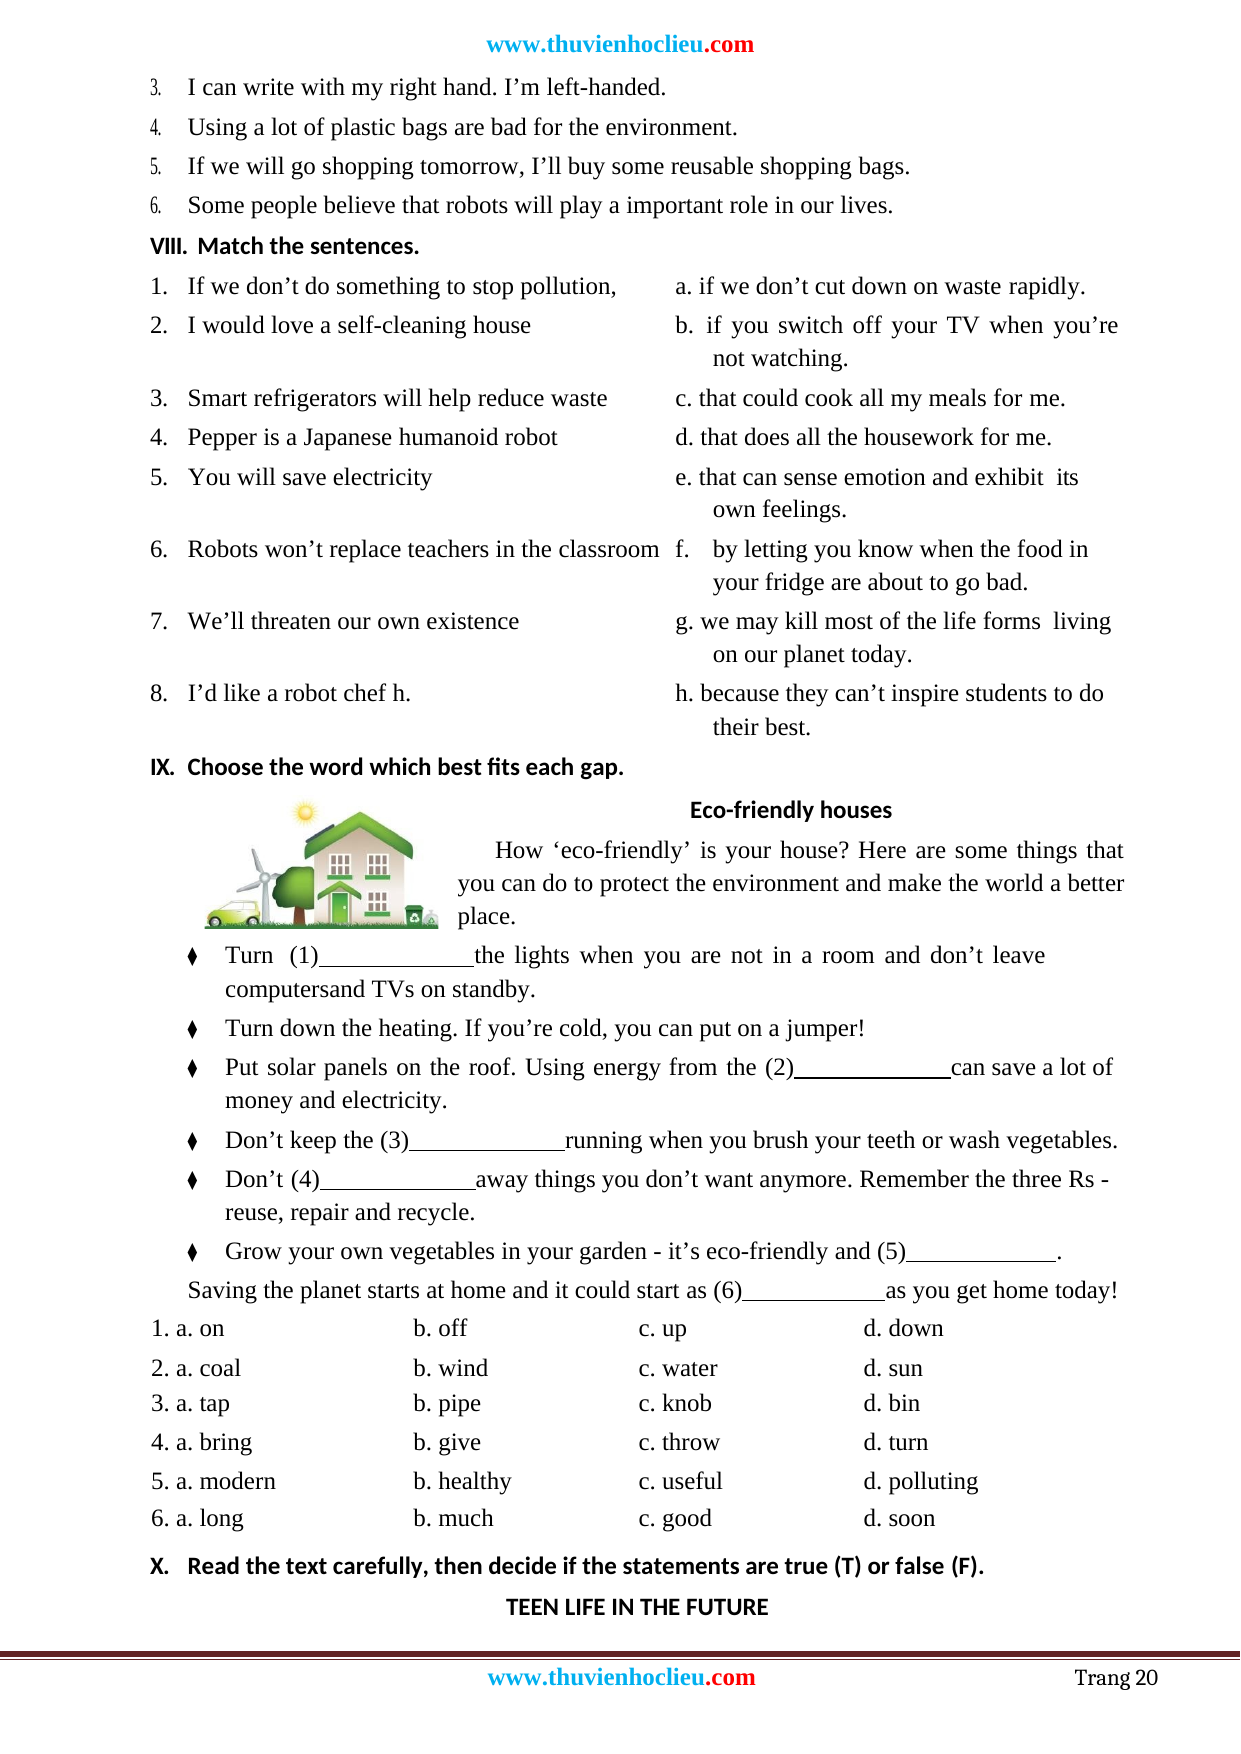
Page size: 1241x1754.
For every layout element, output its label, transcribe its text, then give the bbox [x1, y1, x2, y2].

subtitle X. Read the text carefully, then decide if the statements are true (T) or false (F). [150, 1550, 1240, 1580]
table_cell c. water [575, 1348, 793, 1388]
table_cell b. healthy [351, 1466, 575, 1505]
table_cell 3. a. tap [146, 1388, 351, 1427]
text How ‘eco-friendly’ is your house? Here are some things that you can do to protect the environment and make the world a better place. [457, 835, 1125, 930]
text ◆ Turn down the heating. If you’re cold, you can put on a jumper! [187, 1013, 1240, 1042]
table_cell 2. a. coal [146, 1348, 351, 1388]
picture [204, 795, 439, 929]
table_header c. up [575, 1315, 793, 1348]
subtitle Eco-friendly houses [690, 794, 1240, 825]
text 4. Using a lot of plastic bags are bad for the environment. [150, 112, 1240, 140]
table_cell c. knob [575, 1388, 793, 1427]
subtitle VIII. Match the sentences. [150, 230, 1240, 261]
text 3. Smart refrigerators will help reduce waste c. that could cook all my meals for me. [150, 383, 1240, 412]
table_cell b. wind [351, 1348, 575, 1388]
text 7. We’ll threaten our own existence g. we may kill most of the life forms living [150, 606, 1240, 635]
text on our planet today. [713, 639, 1240, 668]
text ◆ Put solar panels on the roof. Using energy from the (2) can save a lot of money and electricity. [187, 1052, 1125, 1114]
text 4. Pepper is a Japanese humanoid robot d. that does all the housework for me. [150, 422, 1240, 451]
text 2. I would love a self-cleaning house b. if you switch off your TV when you’re [150, 311, 1240, 339]
text 1. If we don’t do something to stop pollution, a. if we don’t cut down on waste rapidly. [150, 271, 1240, 300]
table_cell d. sun [793, 1348, 984, 1388]
text ◆ Don’t keep the (3) running when you brush your teeth or wash vegetables. [187, 1125, 1240, 1153]
text not watching. [713, 343, 1240, 372]
table_cell 5. a. modern [146, 1466, 351, 1505]
subtitle IX. Choose the word which best fits each gap. [150, 751, 1240, 782]
subtitle TEEN LIFE IN THE FUTURE [36, 1591, 1238, 1622]
table_header d. down [793, 1315, 984, 1348]
text 5. If we will go shopping tomorrow, I’ll buy some reusable shopping bags. [150, 151, 1240, 180]
table_header 1. a. on [146, 1315, 351, 1348]
table_cell d. turn [793, 1427, 984, 1466]
table_cell c. throw [575, 1427, 793, 1466]
table_cell c. good [575, 1505, 793, 1539]
text your fridge are about to go bad. [713, 567, 1240, 596]
text 3. I can write with my right hand. I’m left-handed. [150, 72, 1240, 101]
table_cell b. pipe [351, 1388, 575, 1427]
table_cell c. useful [575, 1466, 793, 1505]
table_cell d. bin [793, 1388, 984, 1427]
text 5. You will save electricity e. that can sense emotion and exhibit its own feelings. [150, 462, 1125, 523]
table_cell d. soon [793, 1505, 984, 1539]
text 6. Robots won’t replace teachers in the classroom f. by letting you know when the food in [150, 534, 1240, 562]
text 8. I’d like a robot chef h. h. because they can’t inspire students to do their best. [150, 678, 1124, 740]
table_cell d. polluting [793, 1466, 984, 1505]
text 6. Some people believe that robots will play a important role in our lives. [150, 191, 1240, 219]
text ◆ Turn (1) the lights when you are not in a room and don’t leave [187, 941, 1240, 969]
table_cell b. give [351, 1427, 575, 1466]
text ◆ Don’t (4) away things you don’t want anymore. Remember the three Rs - reuse, repair and recycle. [187, 1164, 1125, 1226]
table_cell b. much [351, 1505, 575, 1539]
text computersand TVs on standby. [225, 974, 1240, 1002]
text ◆ Grow your own vegetables in your garden - it’s eco-friendly and (5) . Saving the planet starts at home and it could start as (6) as you get home today! [187, 1236, 1119, 1303]
table_header b. off [351, 1315, 575, 1348]
table_cell 6. a. long [146, 1505, 351, 1539]
table_cell 4. a. bring [146, 1427, 351, 1466]
